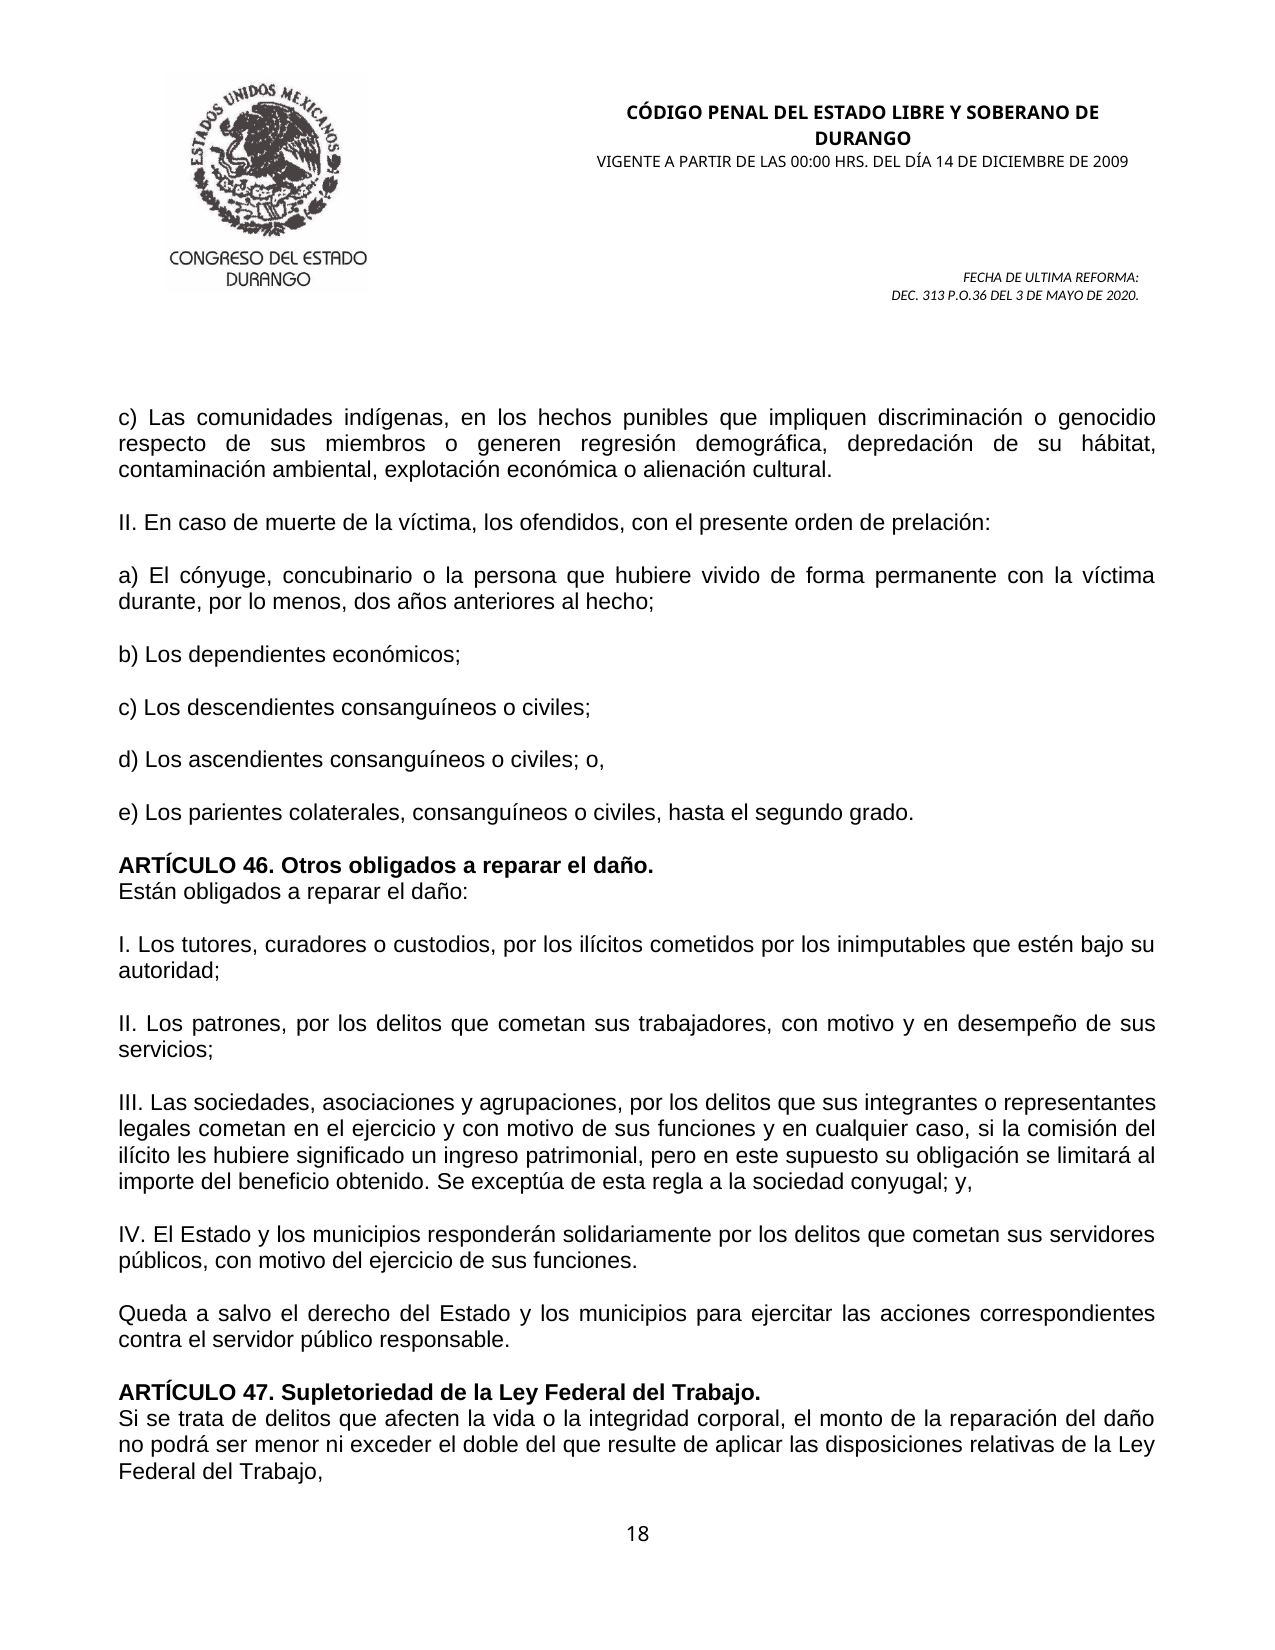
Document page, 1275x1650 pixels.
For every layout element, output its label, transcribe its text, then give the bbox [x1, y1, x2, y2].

text III. Las sociedades, asociaciones y agrupaciones, por los delitos que sus integrantes o representantes legales cometan en el ejercicio y con motivo de sus funciones y en cualquier caso, si la comisión del ilícito les hubiere significado un ingreso patrimonial, pero en este supuesto su obligación se limitará al importe del beneficio obtenido. Se exceptúa de esta regla a la sociedad conyugal; y, [118, 1089, 1157, 1194]
text ARTÍCULO 47. Supletoriedad de la Ley Federal del Trabajo. [118, 1379, 1157, 1405]
text II. Los patrones, por los delitos que cometan sus trabajadores, con motivo y en desempeño de sus servicios; [118, 1010, 1157, 1062]
text ARTÍCULO 46. Otros obligados a reparar el daño. [118, 852, 1157, 878]
text II. En caso de muerte de la víctima, los ofendidos, con el presente orden de prelación: [118, 509, 1157, 535]
text b) Los dependientes económicos; [118, 641, 1157, 667]
text e) Los parientes colaterales, consanguíneos o civiles, hasta el segundo grado. [118, 799, 1157, 825]
text Si se trata de delitos que afecten la vida o la integridad corporal, el monto de la reparación del daño no podrá ser menor ni exceder el doble del que resulte de aplicar las disposiciones relativas de la Ley Federal del Trabajo, [118, 1405, 1157, 1484]
text IV. El Estado y los municipios responderán solidariamente por los delitos que cometan sus servidores públicos, con motivo del ejercicio de sus funciones. [118, 1221, 1157, 1273]
picture [165, 73, 369, 293]
text Queda a salvo el derecho del Estado y los municipios para ejercitar las acciones correspondientes contra el servidor público responsable. [118, 1300, 1157, 1352]
text Están obligados a reparar el daño: [118, 878, 1157, 904]
text c) Los descendientes consanguíneos o civiles; [118, 693, 1157, 720]
text a) El cónyuge, concubinario o la persona que hubiere vivido de forma permanente con la víctima durante, por lo menos, dos años anteriores al hecho; [118, 562, 1157, 614]
text c) Las comunidades indígenas, en los hechos punibles que impliquen discriminación o genocidio respecto de sus miembros o generen regresión demográfica, depredación de su hábitat, contaminación ambiental, explotación económica o alienación cultural. [118, 404, 1157, 483]
text I. Los tutores, curadores o custodios, por los ilícitos cometidos por los inimputables que estén bajo su autoridad; [118, 931, 1157, 983]
text d) Los ascendientes consanguíneos o civiles; o, [118, 746, 1157, 773]
